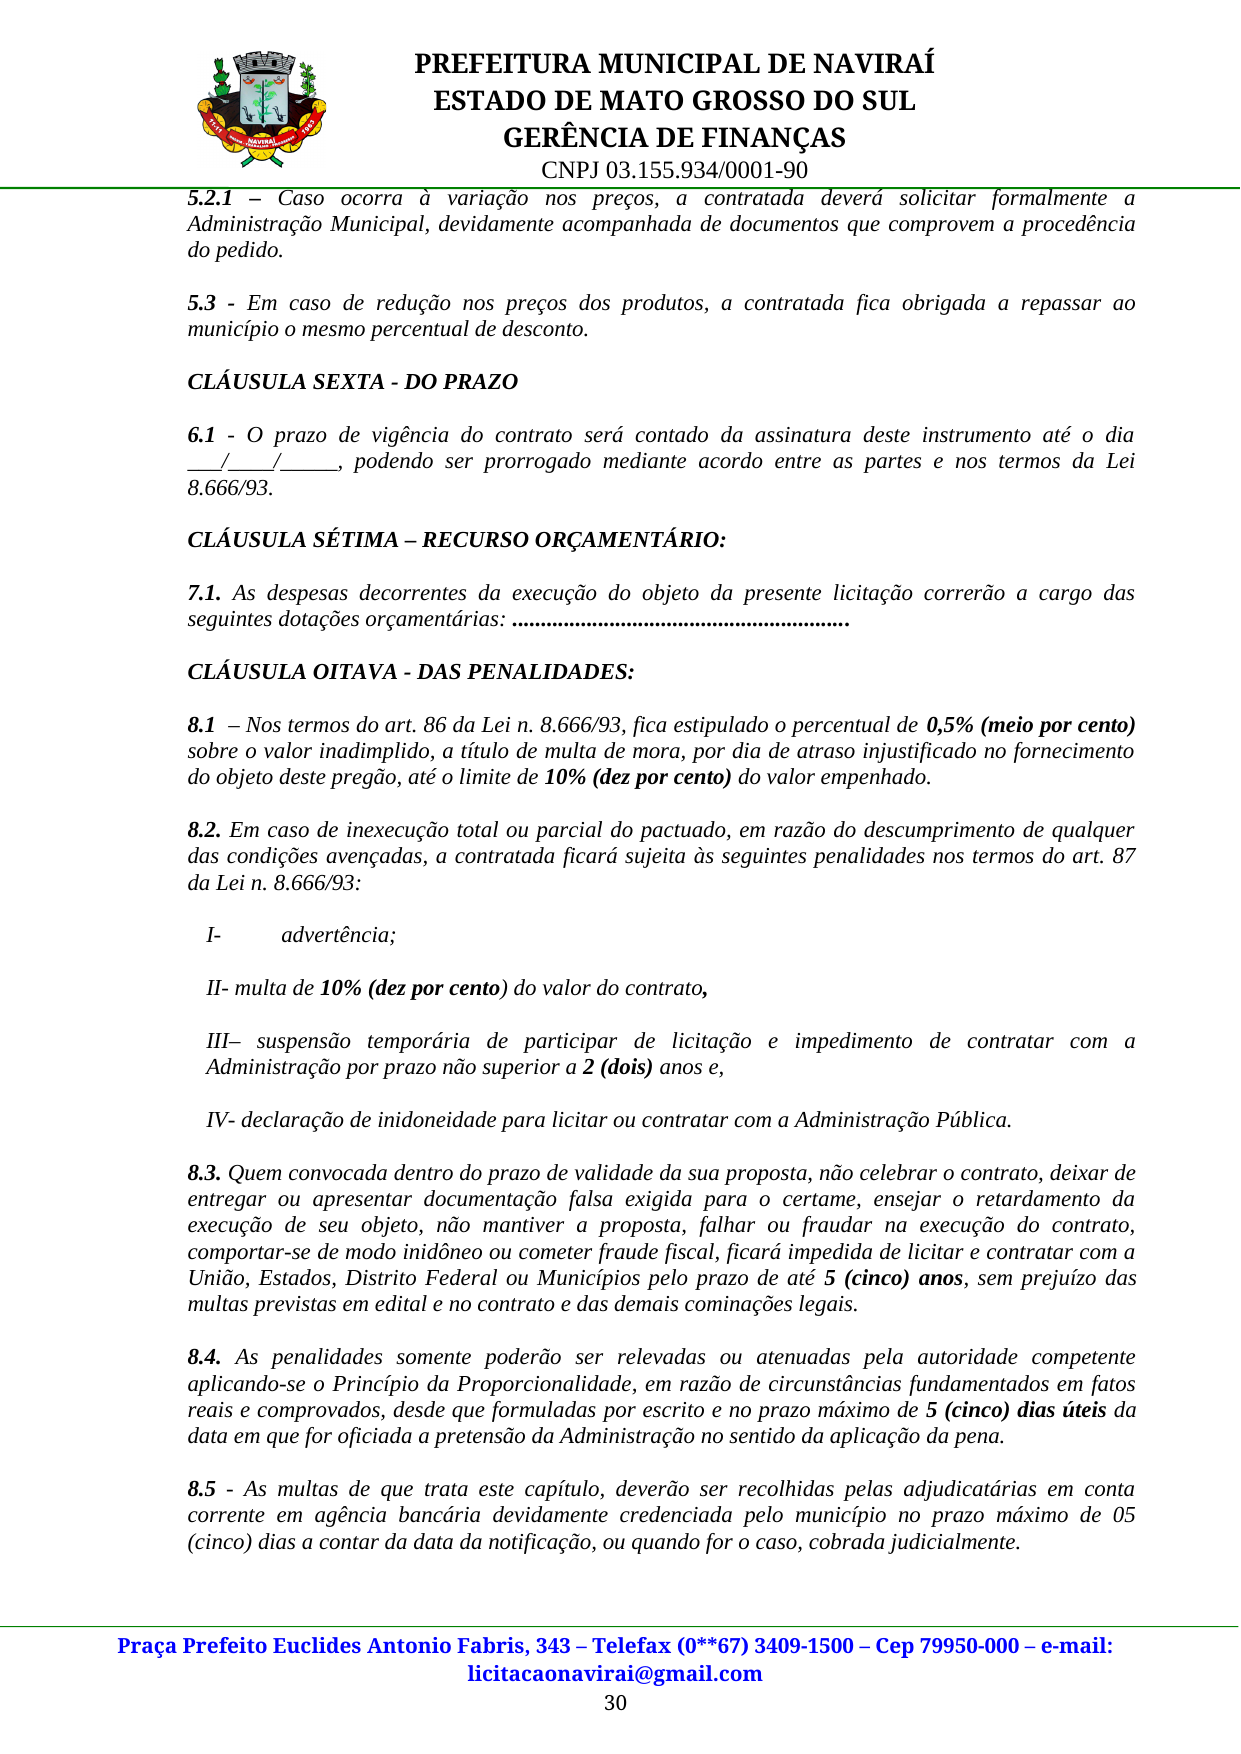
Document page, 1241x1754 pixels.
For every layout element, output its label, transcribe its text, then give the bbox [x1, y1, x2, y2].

text 8.1 – Nos termos do art. 86 da Lei n. 8.666/93, fica estipulado o percentual de 0,5% (meio por cento) sobre o valor inadimplido, a título de multa de mora, por dia de atraso injustificado no fornecimento do objeto deste pregão, até o limite de 10% (dez por cento) do valor empenhado. [187, 711, 1137, 790]
text 8.4. As penalidades somente poderão ser relevadas ou atenuadas pela autoridade competente aplicando-se o Princípio da Proporcionalidade, em razão de circunstâncias fundamentados em fatos reais e comprovados, desde que formuladas por escrito e no prazo máximo de 5 (cinco) dias úteis da data em que for oficiada a pretensão da Administração no sentido da aplicação da pena. [187, 1343, 1137, 1449]
text 5.3 - Em caso de redução nos preços dos produtos, a contratada fica obrigada a repassar ao município o mesmo percentual de desconto. [187, 289, 1137, 342]
list advertência; [206, 922, 1137, 948]
text CLÁUSULA SÉTIMA – RECURSO ORÇAMENTÁRIO: [187, 526, 1201, 553]
text 8.2. Em caso de inexecução total ou parcial do pactuado, em razão do descumprimento de qualquer das condições avençadas, a contratada ficará sujeita às seguintes penalidades nos termos do art. 87 da Lei n. 8.666/93: [187, 816, 1137, 895]
text CLÁUSULA SEXTA - DO PRAZO [187, 368, 1201, 394]
text CLÁUSULA OITAVA - DAS PENALIDADES: [187, 658, 1137, 684]
text IV- declaração de inidoneidade para licitar ou contratar com a Administração Pública. [206, 1106, 1137, 1132]
text 6.1 - O prazo de vigência do contrato será contado da assinatura deste instrumento até o dia ___/____/_____, podendo ser prorrogado mediante acordo entre as partes e nos termos da Lei 8.666/93. [187, 421, 1137, 500]
text II- multa de 10% (dez por cento) do valor do contrato, [206, 974, 1137, 1001]
text 8.3. Quem convocada dentro do prazo de validade da sua proposta, não celebrar o contrato, deixar de entregar ou apresentar documentação falsa exigida para o certame, ensejar o retardamento da execução de seu objeto, não mantiver a proposta, falhar ou fraudar na execução do contrato, comportar-se de modo inidôneo ou cometer fraude fiscal, ficará impedida de licitar e contratar com a União, Estados, Distrito Federal ou Municípios pelo prazo de até 5 (cinco) anos, sem prejuízo das multas previstas em edital e no contrato e das demais cominações legais. [187, 1159, 1137, 1317]
text 7.1. As despesas decorrentes da execução do objeto da presente licitação correrão a cargo das seguintes dotações orçamentárias: ........................................................... [187, 579, 1137, 632]
text 8.5 - As multas de que trata este capítulo, deverão ser recolhidas pelas adjudicatárias em conta corrente em agência bancária devidamente credenciada pelo município no prazo máximo de 05 (cinco) dias a contar da data da notificação, ou quando for o caso, cobrada judicialmente. [187, 1475, 1137, 1554]
text III– suspensão temporária de participar de licitação e impedimento de contratar com a Administração por prazo não superior a 2 (dois) anos e, [206, 1027, 1137, 1080]
picture [197, 51, 327, 168]
text 5.2.1 – Caso ocorra à variação nos preços, a contratada deverá solicitar formalmente a Administração Municipal, devidamente acompanhada de documentos que comprovem a procedência do pedido. [187, 184, 1137, 263]
